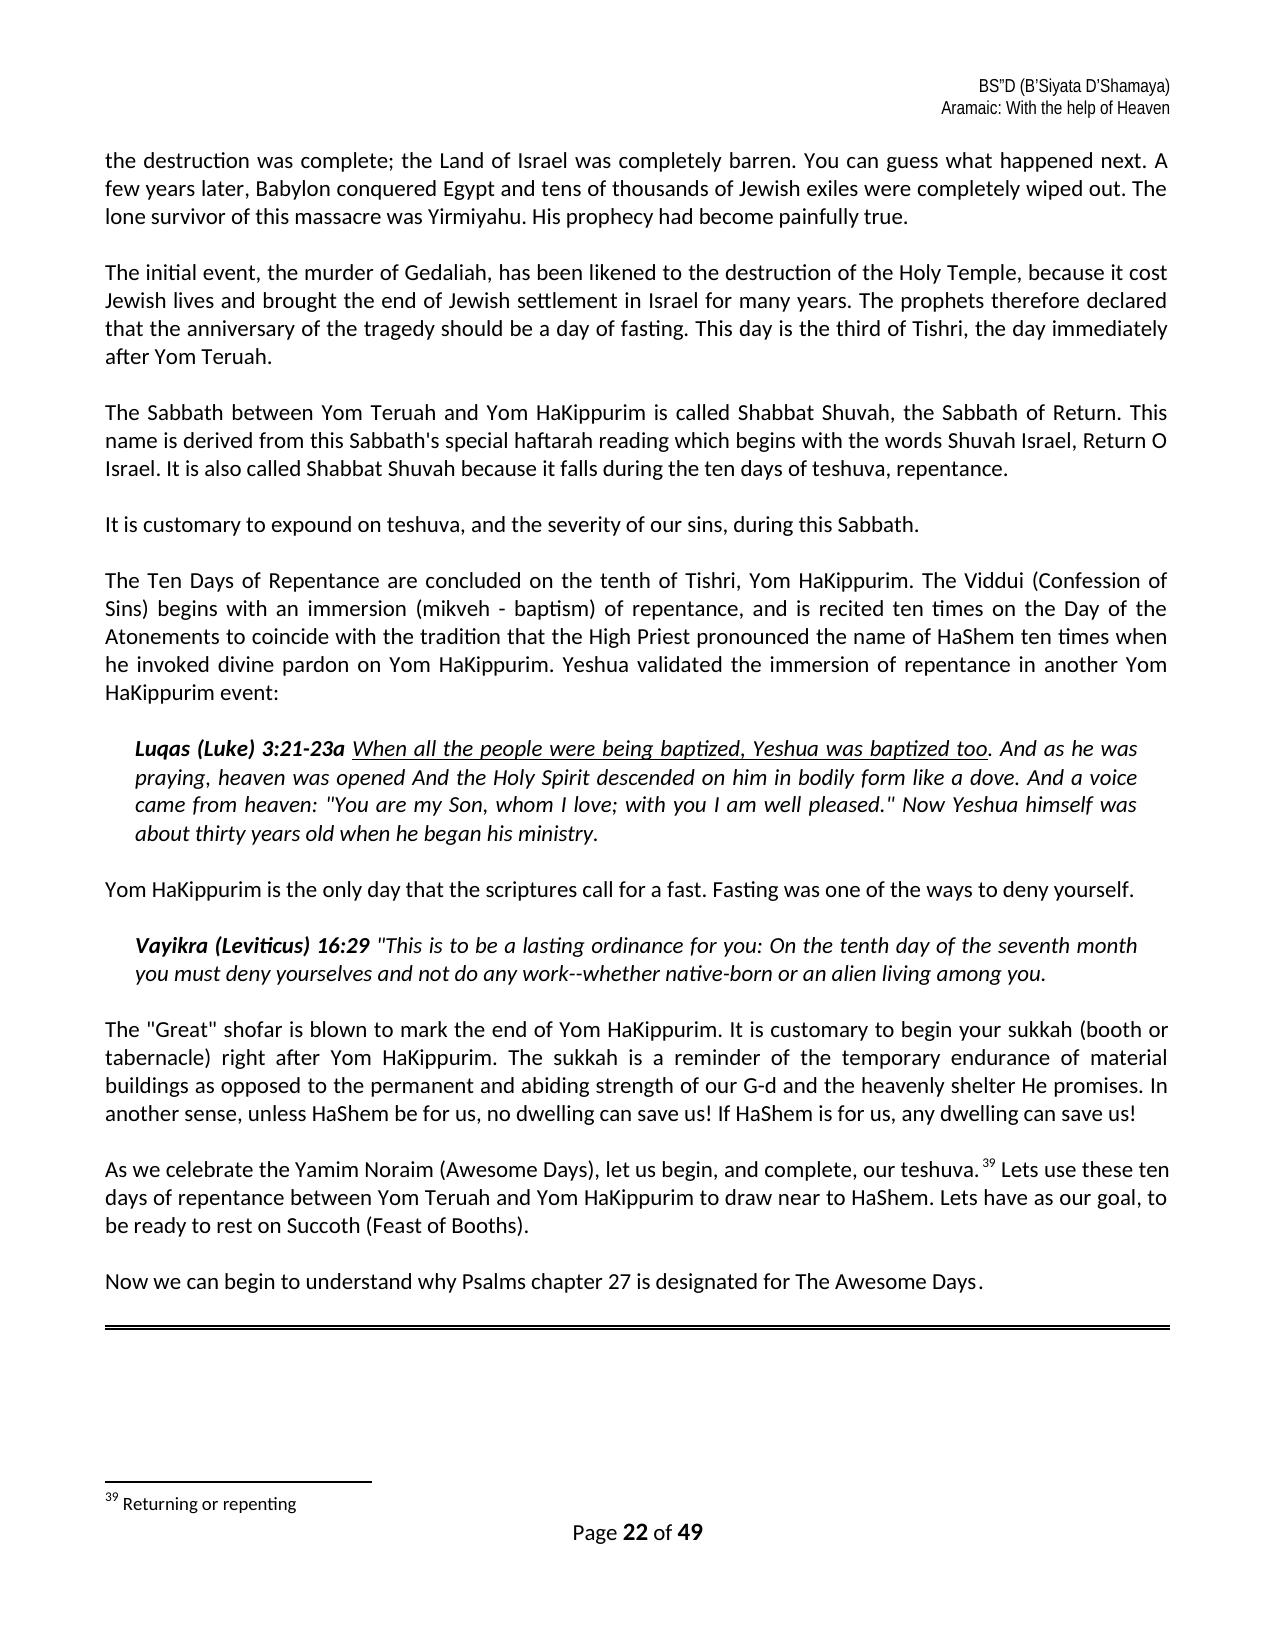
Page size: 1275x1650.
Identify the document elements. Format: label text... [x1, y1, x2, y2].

text The Ten Days of Repentance are concluded on the tenth of Tishri, Yom HaKippurim. The Viddui (Confession of Sins) begins with an immersion (mikveh - baptism) of repentance, and is recited ten times on the Day of the Atonements to coincide with the tradition that the High Priest pronounced the name of HaShem ten times when he invoked divine pardon on Yom HaKippurim. Yeshua validated the immersion of repentance in another Yom HaKippurim event: [105, 566, 1170, 707]
text Luqas (Luke) 3:21-23a When all the people were being baptized, Yeshua was baptized too. And as he was praying, heaven was opened And the Holy Spirit descended on him in bodily form like a dove. And a voice came from heaven: "You are my Son, whom I love; with you I am well pleased." Now Yeshua himself was about thirty years old when he began his ministry. [135, 734, 1140, 847]
text As we celebrate the Yamim Noraim (Awesome Days), let us begin, and complete, our teshuva. Lets use these ten days of repentance between Yom Teruah and Yom HaKippurim to draw near to HaShem. Lets have as our goal, to be ready to rest on Succoth (Feast of Booths). [105, 1155, 1170, 1239]
text Now we can begin to understand why Psalms chapter 27 is designated for The Awesome Days. [105, 1267, 1170, 1295]
text The Sabbath between Yom Teruah and Yom HaKippurim is called Shabbat Shuvah, the Sabbath of Return. This name is derived from this Sabbath's special haftarah reading which begins with the words Shuvah Israel, Return O Israel. It is also called Shabbat Shuvah because it falls during the ten days of teshuva, repentance. [105, 398, 1170, 482]
text It is customary to expound on teshuva, and the severity of our sins, during this Sabbath. [105, 510, 1170, 538]
text The initial event, the murder of Gedaliah, has been likened to the destruction of the Holy Temple, because it cost Jewish lives and brought the end of Jewish settlement in Israel for many years. The prophets therefore declared that the anniversary of the tragedy should be a day of fasting. This day is the third of Tishri, the day immediately after Yom Teruah. [105, 258, 1170, 370]
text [105, 146, 1170, 230]
text The "Great" shofar is blown to mark the end of Yom HaKippurim. It is customary to begin your sukkah (booth or tabernacle) right after Yom HaKippurim. The sukkah is a reminder of the temporary endurance of material buildings as opposed to the permanent and abiding strength of our G-d and the heavenly shelter He promises. In another sense, unless HaShem be for us, no dwelling can save us! If HaShem is for us, any dwelling can save us! [105, 1015, 1170, 1127]
text Vayikra (Leviticus) 16:29 "This is to be a lasting ordinance for you: On the tenth day of the seventh month you must deny yourselves and not do any work--whether native-born or an alien living among you. [135, 931, 1140, 987]
text Yom HaKippurim is the only day that the scriptures call for a fast. Fasting was one of the ways to deny yourself. [105, 875, 1170, 903]
